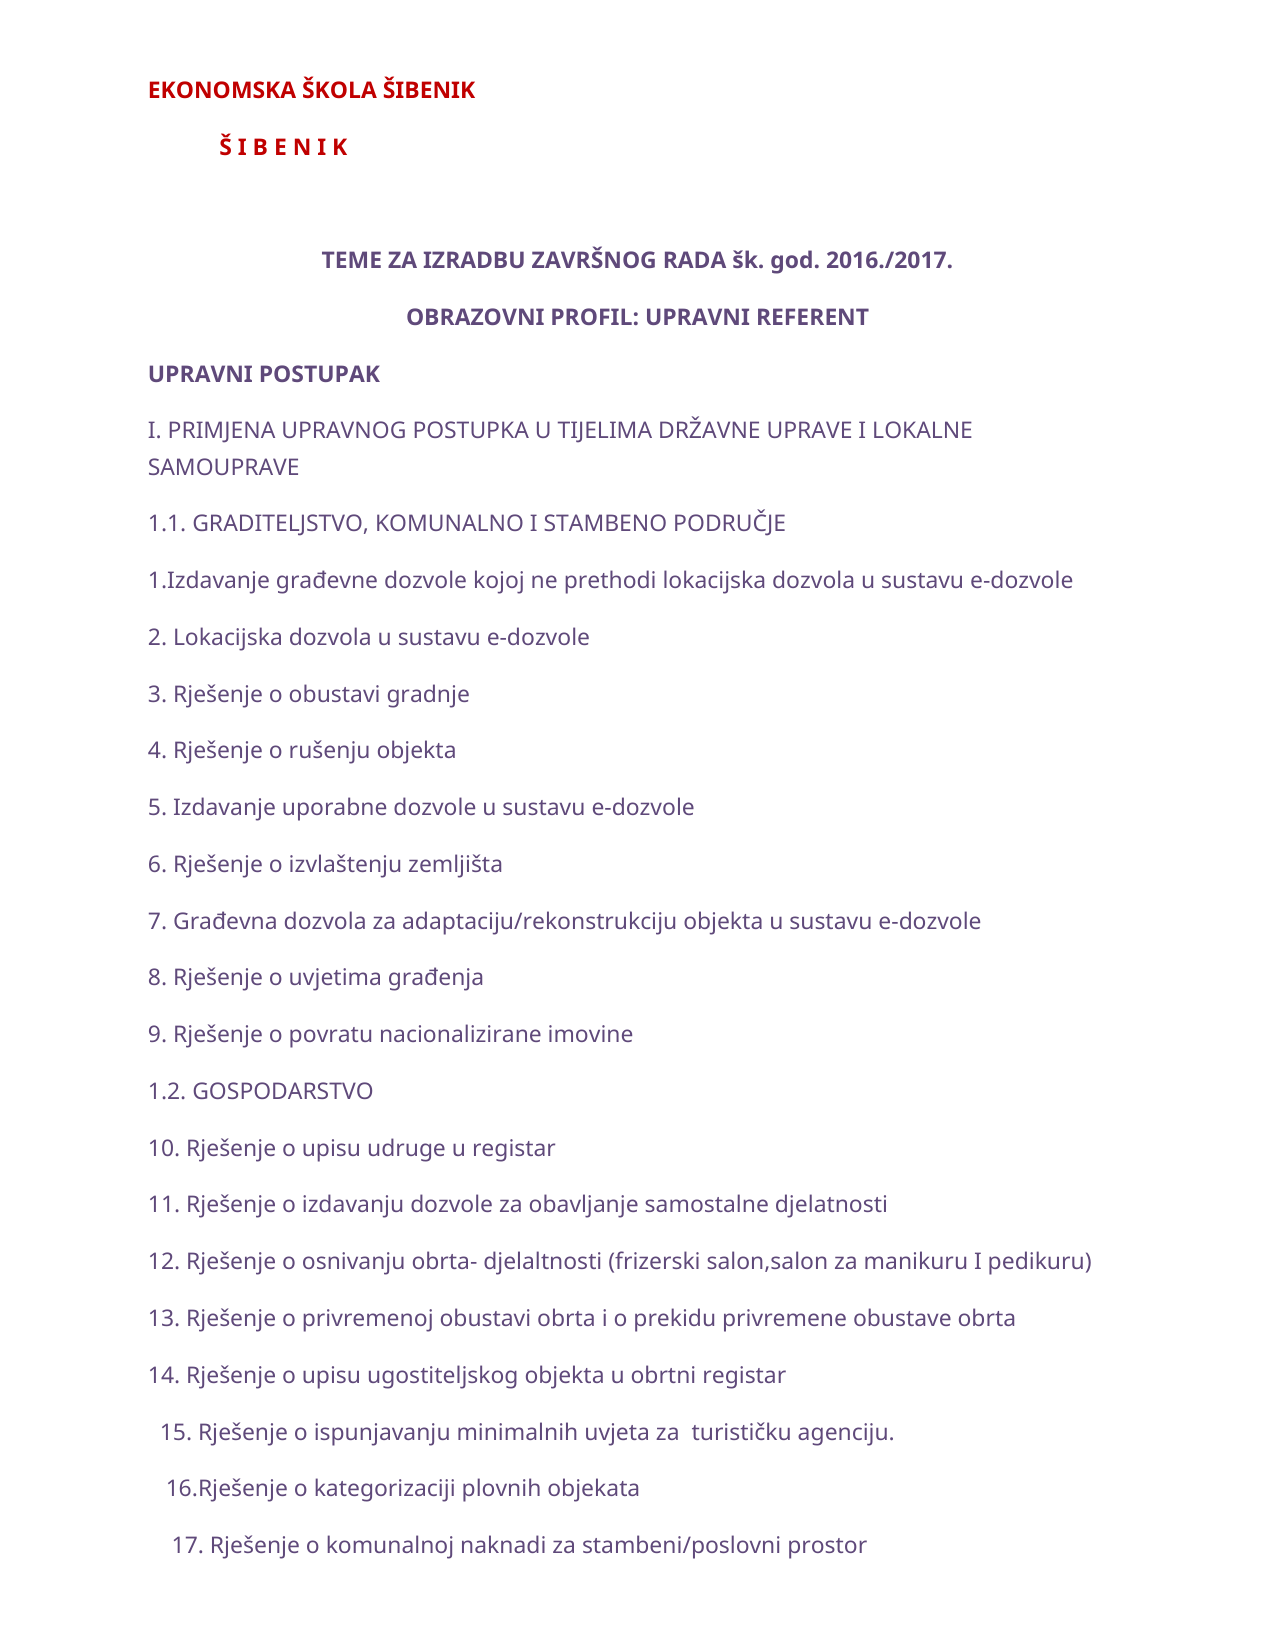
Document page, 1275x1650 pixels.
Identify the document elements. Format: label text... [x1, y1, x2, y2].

text 2. Lokacijska dozvola u sustavu e-dozvole [148, 621, 1127, 652]
text EKONOMSKA ŠKOLA ŠIBENIK [148, 74, 1127, 105]
text 6. Rješenje o izvlaštenju zemljišta [148, 848, 1127, 879]
text 13. Rješenje o privremenoj obustavi obrta i o prekidu privremene obustave obrta [148, 1302, 1127, 1333]
text UPRAVNI POSTUPAK [148, 358, 1127, 389]
text 10. Rješenje o upisu udruge u registar [148, 1132, 1127, 1163]
text 11. Rješenje o izdavanju dozvole za obavljanje samostalne djelatnosti [148, 1188, 1127, 1220]
text TEME ZA IZRADBU ZAVRŠNOG RADA šk. god. 2016./2017. [148, 244, 1127, 275]
text 12. Rješenje o osnivanju obrta- djelaltnosti (frizerski salon,salon za manikuru I pedikuru) [148, 1245, 1127, 1276]
text 4. Rješenje o rušenju objekta [148, 734, 1127, 766]
text OBRAZOVNI PROFIL: UPRAVNI REFERENT [148, 301, 1127, 332]
text 7. Građevna dozvola za adaptaciju/rekonstrukciju objekta u sustavu e-dozvole [148, 904, 1127, 936]
text 9. Rješenje o povratu nacionalizirane imovine [148, 1018, 1127, 1049]
text 17. Rješenje o komunalnoj naknadi za stambeni/poslovni prostor [148, 1529, 1127, 1560]
text 1.2. GOSPODARSTVO [148, 1075, 1127, 1106]
text 8. Rješenje o uvjetima građenja [148, 961, 1127, 993]
text 15. Rješenje o ispunjavanju minimalnih uvjeta za turističku agenciju. [148, 1416, 1127, 1447]
text 16.Rješenje o kategorizaciji plovnih objekata [148, 1472, 1127, 1503]
text 5. Izdavanje uporabne dozvole u sustavu e-dozvole [148, 791, 1127, 822]
text 14. Rješenje o upisu ugostiteljskog objekta u obrtni registar [148, 1359, 1127, 1390]
text Š I B E N I K [148, 131, 1127, 162]
text I. PRIMJENA UPRAVNOG POSTUPKA U TIJELIMA DRŽAVNE UPRAVE I LOKALNE SAMOUPRAVE [148, 414, 1127, 482]
text 1.1. GRADITELJSTVO, KOMUNALNO I STAMBENO PODRUČJE [148, 507, 1127, 538]
text 3. Rješenje o obustavi gradnje [148, 677, 1127, 709]
text 1.Izdavanje građevne dozvole kojoj ne prethodi lokacijska dozvola u sustavu e-dozvole [148, 564, 1127, 595]
